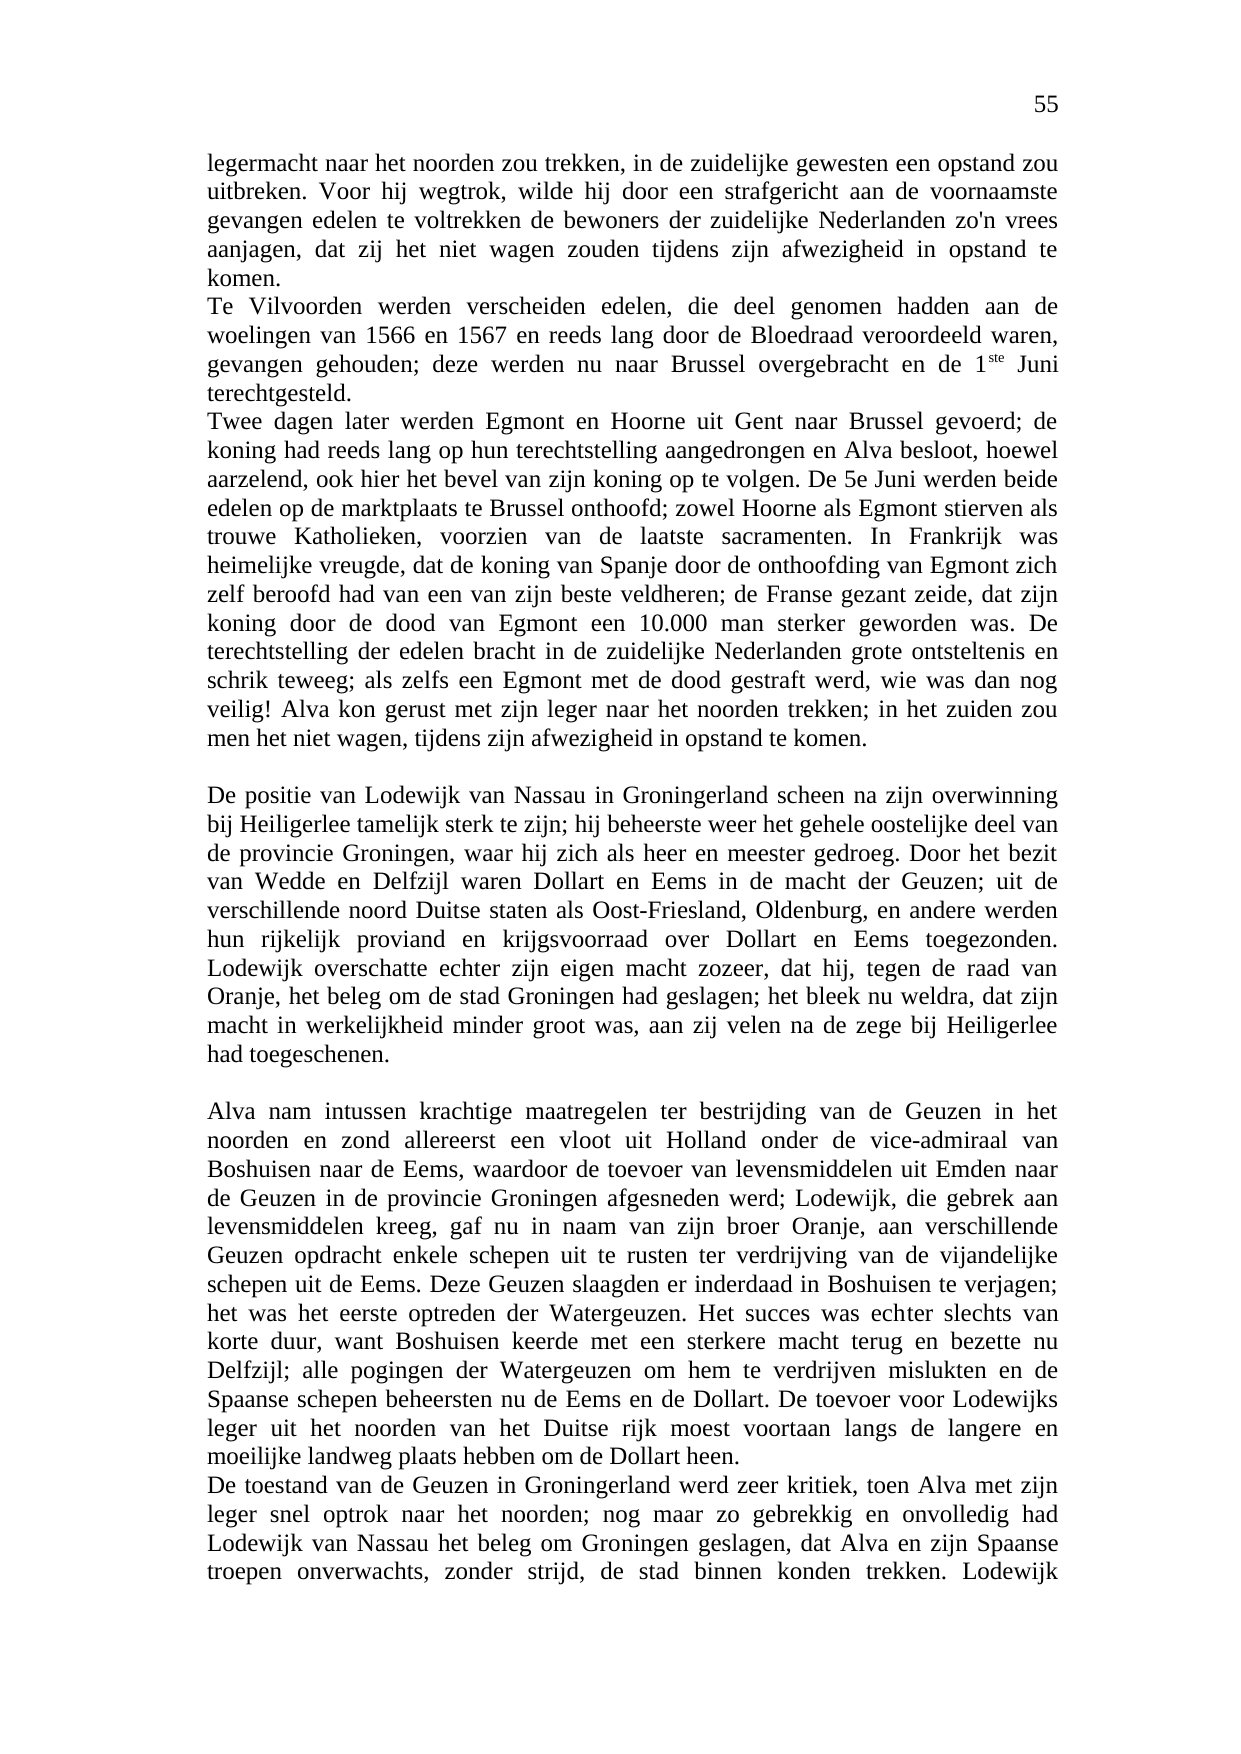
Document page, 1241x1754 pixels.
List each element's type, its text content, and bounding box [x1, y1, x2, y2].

text Te Vilvoorden werden verscheiden edelen, die deel genomen hadden aan de woelingen van 1566 en 1567 en reeds lang door de Bloedraad veroordeeld waren, gevangen gehouden; deze werden nu naar Brussel overgebracht en de 1ste Juni terechtgesteld. [207, 291, 1059, 406]
text Alva nam intussen krachtige maatregelen ter bestrijding van de Geuzen in het noorden en zond allereerst een vloot uit Holland onder de vice-admiraal van Boshuisen naar de Eems, waardoor de toevoer van levensmiddelen uit Emden naar de Geuzen in de provincie Groningen afgesneden werd; Lodewijk, die gebrek aan levensmiddelen kreeg, gaf nu in naam van zijn broer Oranje, aan verschillende Geuzen opdracht enkele schepen uit te rusten ter verdrijving van de vijandelijke schepen uit de Eems. Deze Geuzen slaagden er inderdaad in Boshuisen te verjagen; het was het eerste optreden der Watergeuzen. Het succes was echter slechts van korte duur, want Boshuisen keerde met een sterkere macht terug en bezette nu Delfzijl; alle pogingen der Watergeuzen om hem te verdrijven mislukten en de Spaanse schepen beheersten nu de Eems en de Dollart. De toevoer voor Lodewijks leger uit het noorden van het Duitse rijk moest voortaan langs de langere en moeilijke landweg plaats hebben om de Dollart heen. [207, 1096, 1059, 1470]
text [207, 1470, 1059, 1585]
text De positie van Lodewijk van Nassau in Groningerland scheen na zijn overwinning bij Heiligerlee tamelijk sterk te zijn; hij beheerste weer het gehele oostelijke deel van de provincie Groningen, waar hij zich als heer en meester gedroeg. Door het bezit van Wedde en Delfzijl waren Dollart en Eems in de macht der Geuzen; uit de verschillende noord Duitse staten als Oost-Friesland, Oldenburg, en andere werden hun rijkelijk proviand en krijgsvoorraad over Dollart en Eems toegezonden. Lodewijk overschatte echter zijn eigen macht zozeer, dat hij, tegen de raad van Oranje, het beleg om de stad Groningen had geslagen; het bleek nu weldra, dat zijn macht in werkelijkheid minder groot was, aan zij velen na de zege bij Heiligerlee had toegeschenen. [207, 780, 1059, 1068]
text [207, 148, 1059, 291]
text Twee dagen later werden Egmont en Hoorne uit Gent naar Brussel gevoerd; de koning had reeds lang op hun terechtstelling aangedrongen en Alva besloot, hoewel aarzelend, ook hier het bevel van zijn koning op te volgen. De 5e Juni werden beide edelen op de marktplaats te Brussel onthoofd; zowel Hoorne als Egmont stierven als trouwe Katholieken, voorzien van de laatste sacramenten. In Frankrijk was heimelijke vreugde, dat de koning van Spanje door de onthoofding van Egmont zich zelf beroofd had van een van zijn beste veldheren; de Franse gezant zeide, dat zijn koning door de dood van Egmont een 10.000 man sterker geworden was. De terechtstelling der edelen bracht in de zuidelijke Nederlanden grote ontsteltenis en schrik teweeg; als zelfs een Egmont met de dood gestraft werd, wie was dan nog veilig! Alva kon gerust met zijn leger naar het noorden trekken; in het zuiden zou men het niet wagen, tijdens zijn afwezigheid in opstand te komen. [207, 406, 1059, 751]
